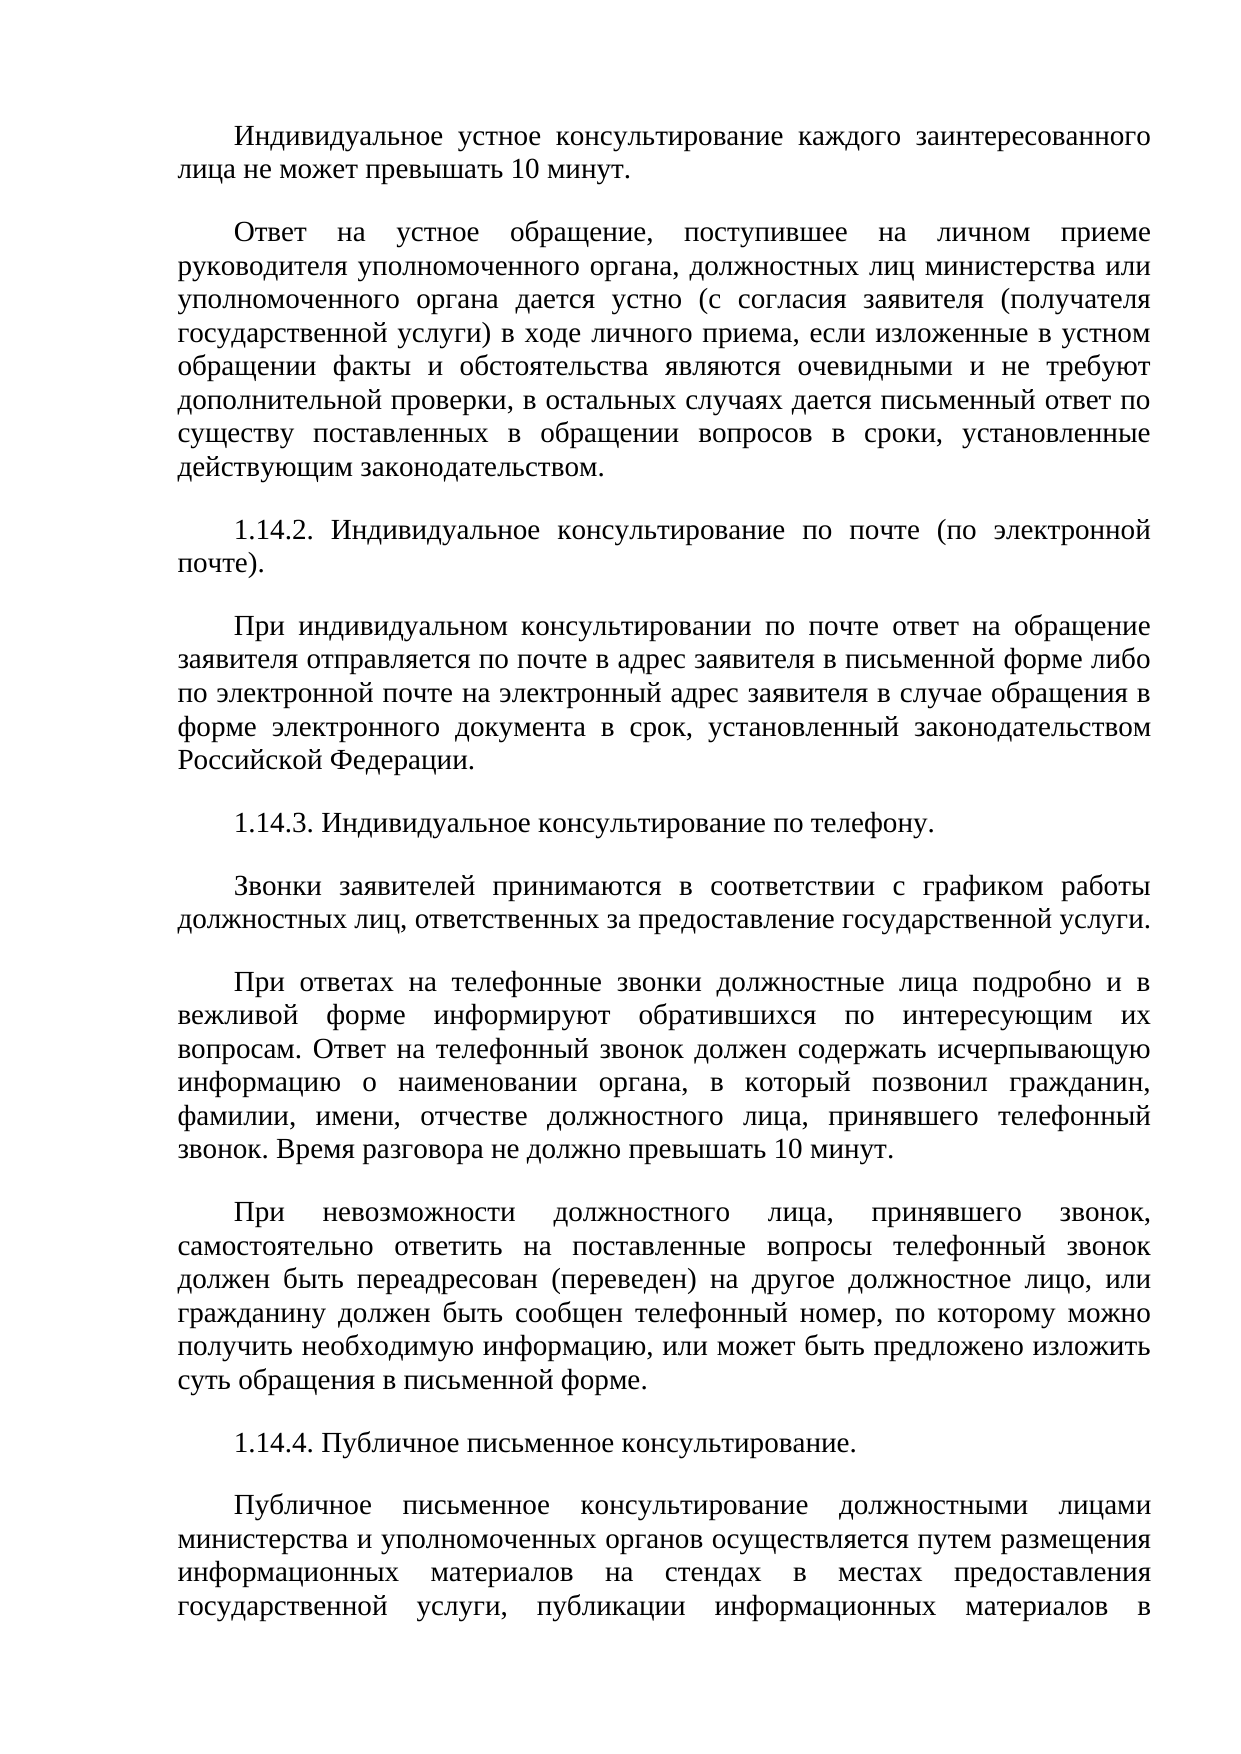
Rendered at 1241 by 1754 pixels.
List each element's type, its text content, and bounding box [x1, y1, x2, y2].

text 1.14.4. Публичное письменное консультирование. [177, 1425, 1152, 1458]
text При невозможности должностного лица, принявшего звонок, самостоятельно ответить на поставленные вопросы телефонный звонок должен быть переадресован (переведен) на другое должностное лицо, или гражданину должен быть сообщен телефонный номер, по которому можно получить необходимую информацию, или может быть предложено изложить суть обращения в письменной форме. [177, 1194, 1152, 1396]
text 1.14.2. Индивидуальное консультирование по почте (по электронной почте). [177, 512, 1152, 579]
text Ответ на устное обращение, поступившее на личном приеме руководителя уполномоченного органа, должностных лиц министерства или уполномоченного органа дается устно (с согласия заявителя (получателя государственной услуги) в ходе личного приема, если изложенные в устном обращении факты и обстоятельства являются очевидными и не требуют дополнительной проверки, в остальных случаях дается письменный ответ по существу поставленных в обращении вопросов в сроки, установленные действующим законодательством. [177, 214, 1152, 483]
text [177, 1487, 1152, 1622]
text 1.14.3. Индивидуальное консультирование по телефону. [177, 805, 1152, 838]
text При ответах на телефонные звонки должностные лица подробно и в вежливой форме информируют обратившихся по интересующим их вопросам. Ответ на телефонный звонок должен содержать исчерпывающую информацию о наименовании органа, в который позвонил гражданин, фамилии, имени, отчестве должностного лица, принявшего телефонный звонок. Время разговора не должно превышать 10 минут. [177, 964, 1152, 1165]
text Индивидуальное устное консультирование каждого заинтересованного лица не может превышать 10 минут. [177, 118, 1152, 185]
text При индивидуальном консультировании по почте ответ на обращение заявителя отправляется по почте в адрес заявителя в письменной форме либо по электронной почте на электронный адрес заявителя в случае обращения в форме электронного документа в срок, установленный законодательством Российской Федерации. [177, 608, 1152, 776]
text Звонки заявителей принимаются в соответствии с графиком работы должностных лиц, ответственных за предоставление государственной услуги. [177, 868, 1152, 935]
